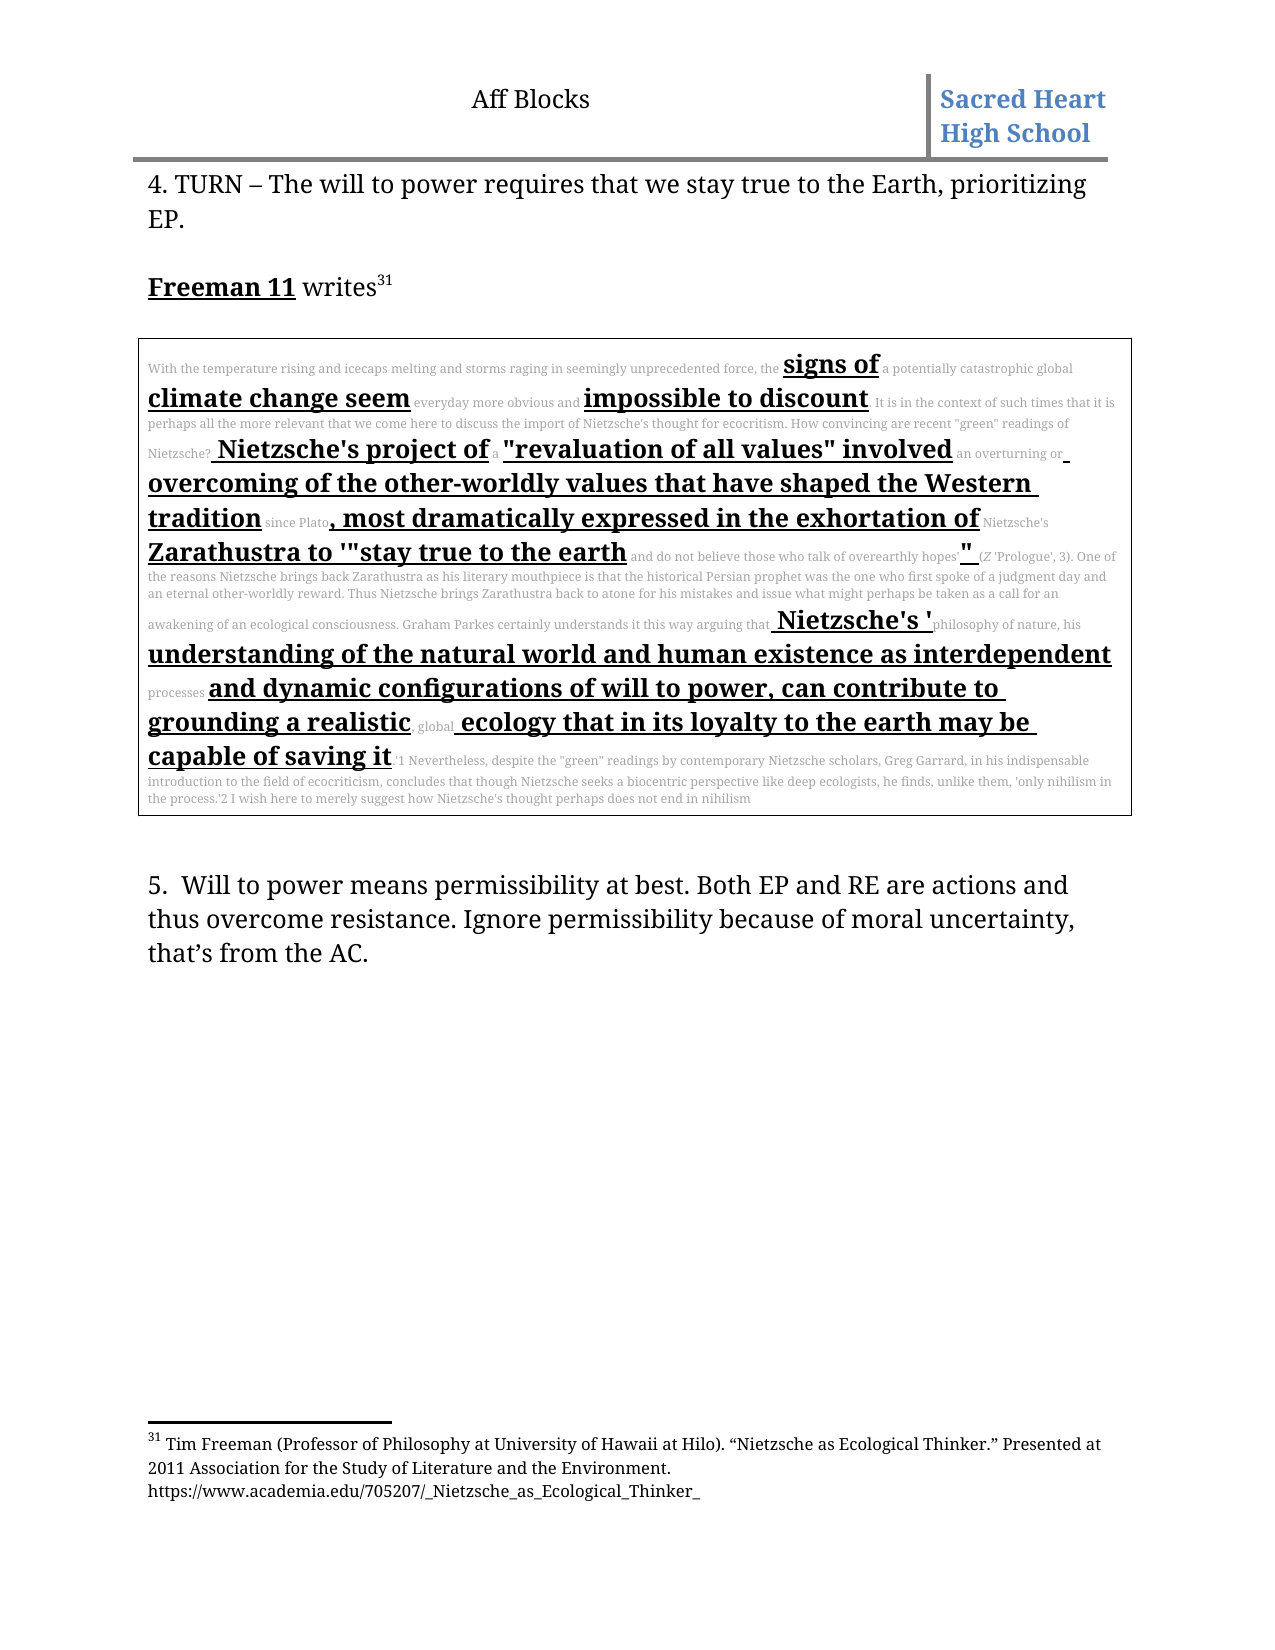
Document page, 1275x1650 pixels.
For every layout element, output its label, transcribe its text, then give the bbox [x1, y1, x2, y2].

text With the temperature rising and icecaps melting and storms raging in seemingly unprecedented force, the signs of a potentially catastrophic global climate change seem everyday more obvious and impossible to discount. It is in the context of such times that it is perhaps all the more relevant that we come here to discuss the import of Nietzsche's thought for ecocritism. How convincing are recent "green" readings of Nietzsche? Nietzsche's project of a "revaluation of all values" involved an overturning or overcoming of the other-worldly values that have shaped the Western tradition since Plato, most dramatically expressed in the exhortation of Nietzsche's Zarathustra to '"stay true to the earth and do not believe those who talk of overearthly hopes'" (Z 'Prologue', 3). One of the reasons Nietzsche brings back Zarathustra as his literary mouthpiece is that the historical Persian prophet was the one who first spoke of a judgment day and an eternal other-worldly reward. Thus Nietzsche brings Zarathustra back to atone for his mistakes and issue what might perhaps be taken as a call for an awakening of an ecological consciousness. Graham Parkes certainly understands it this way arguing that Nietzsche's 'philosophy of nature, his understanding of the natural world and human existence as interdependent processes and dynamic configurations of will to power, can contribute to grounding a realistic, global ecology that in its loyalty to the earth may be capable of saving it.'1 Nevertheless, despite the "green" readings by contemporary Nietzsche scholars, Greg Garrard, in his indispensable introduction to the field of ecocriticism, concludes that though Nietzsche seeks a biocentric perspective like deep ecologists, he finds, unlike them, 'only nihilism in the process.'2 I wish here to merely suggest how Nietzsche's thought perhaps does not end in nihilism [139, 339, 1131, 815]
text 4. TURN – The will to power requires that we stay true to the Earth, prioritizing EP. [148, 167, 1122, 235]
text Freeman 11 writes [148, 269, 1122, 303]
text 5. Will to power means permissibility at best. Both EP and RE are actions and thus overcome resistance. Ignore permissibility because of moral uncertainty, that’s from the AC. [148, 867, 1122, 970]
